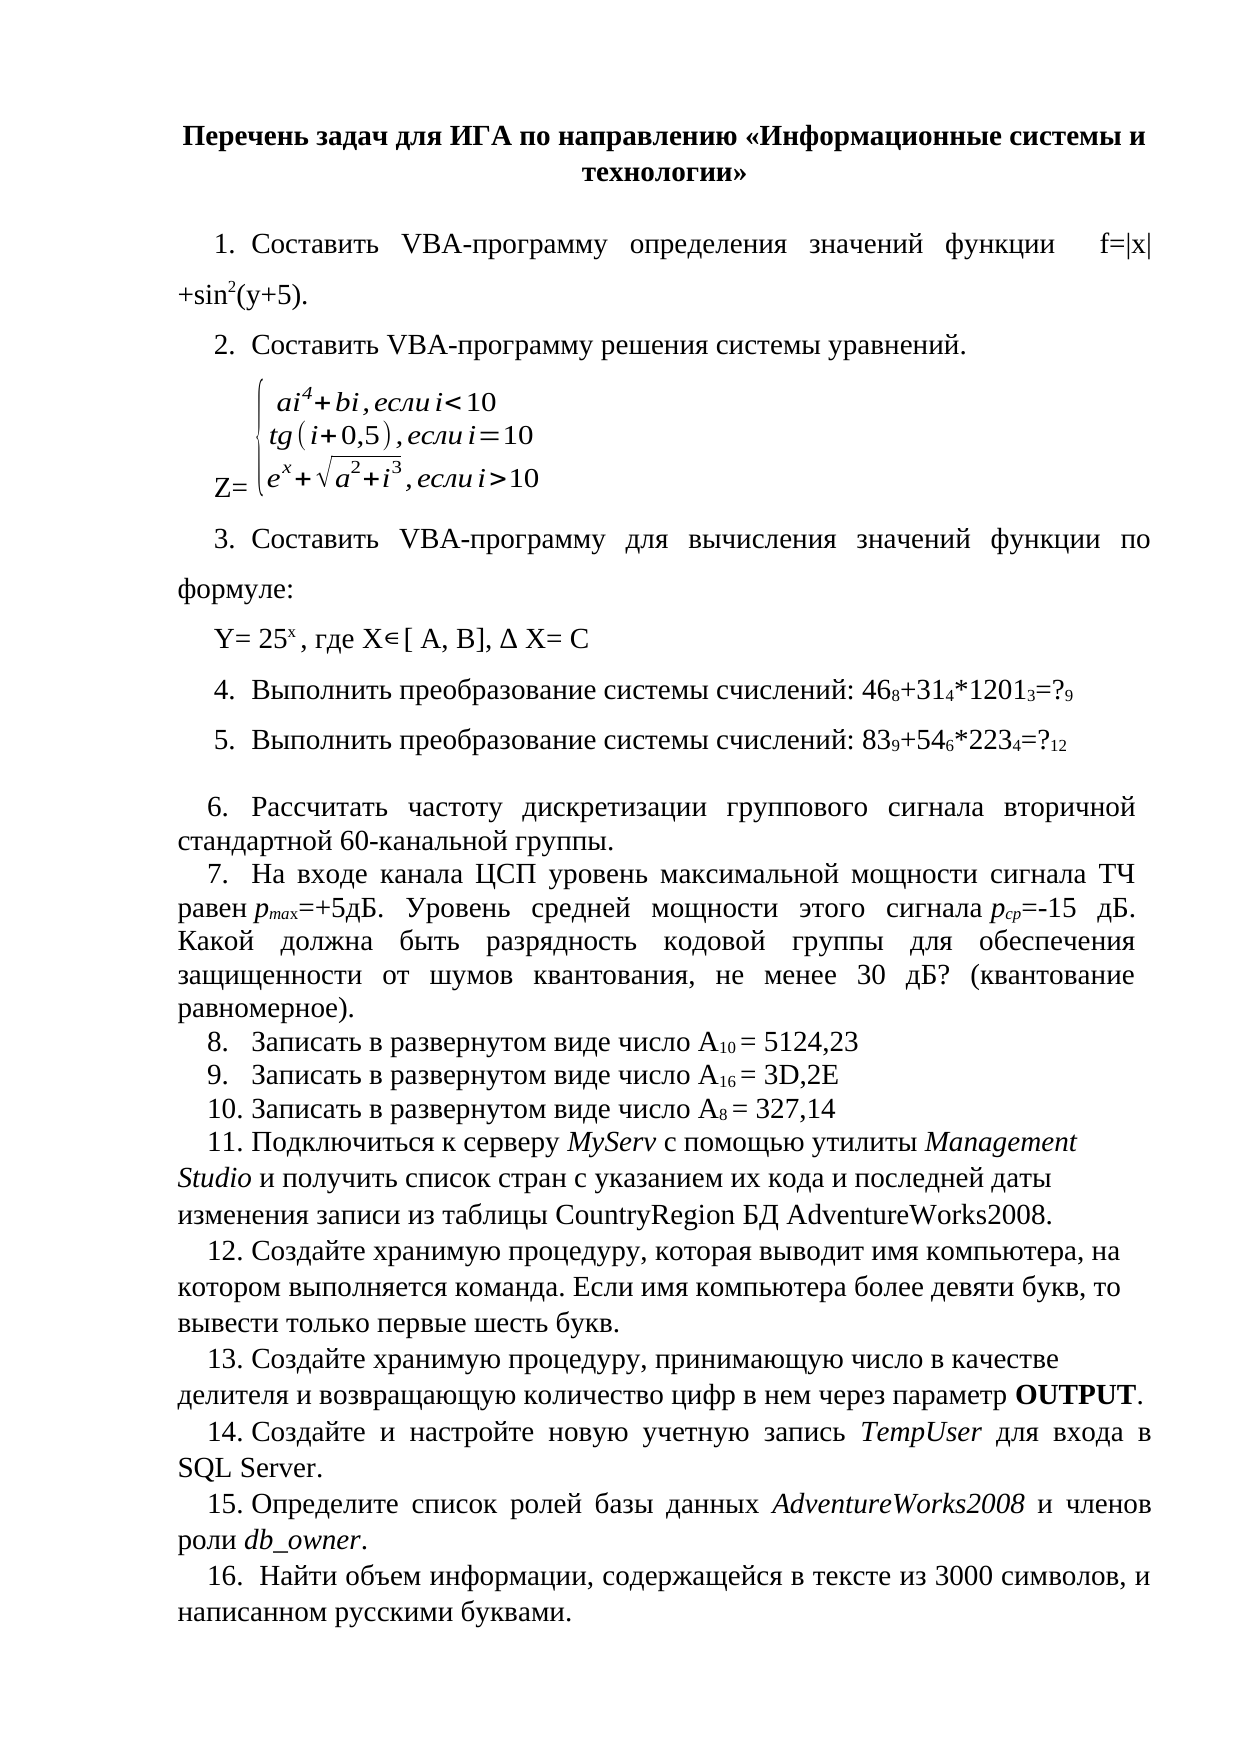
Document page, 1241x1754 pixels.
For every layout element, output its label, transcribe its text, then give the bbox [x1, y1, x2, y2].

list Выполнить преобразование системы счислений: 468+314*12013=?9 [177, 672, 1152, 705]
list Создайте и настройте новую учетную запись TempUser для входа в SQL Server. [177, 1414, 1152, 1483]
list Y= 25x , где X[ А, B], ∆ X= C [213, 621, 1152, 655]
list Создайте хранимую процедуру, принимающую число в качестве делителя и возвращающую количество цифр в нем через параметр OUTPUT. [177, 1341, 1152, 1411]
list Подключиться к серверу MyServ с помощью утилиты Management Studio и получить список стран с указанием их кода и последней даты изменения записи из таблицы CountryRegion БД AdventureWorks2008. [177, 1124, 1152, 1230]
list Z= [213, 377, 1152, 504]
list Создайте хранимую процедуру, которая выводит имя компьютера, на котором выполняется команда. Если имя компьютера более девяти букв, то вывести только первые шесть букв. [177, 1233, 1152, 1339]
list Записать в развернутом виде число А8 = 327,14 [177, 1091, 1152, 1124]
list Выполнить преобразование системы счислений: 839+546*2234=?12 [177, 722, 1152, 756]
list На входе канала ЦСП уровень максимальной мощности сигнала ТЧ равен рmax=+5дБ. Уровень средней мощности этого сигнала рср=-15 дБ. Какой должна быть разрядность кодовой группы для обеспечения защищенности от шумов квантования, не менее 30 дБ? (квантование равномерное). [177, 856, 1136, 1024]
list Записать в развернутом виде число А10 = 5124,23 [177, 1024, 1152, 1057]
list Рассчитать частоту дискретизации группового сигнала вторичной стандартной 60-канальной группы. [177, 789, 1136, 856]
list Составить VBA-программу определения значений функции f=|x|+sin2(y+5). [177, 227, 1152, 310]
text Перечень задач для ИГА по направлению «Информационные системы и технологии» [177, 118, 1152, 188]
list Найти объем информации, содержащейся в тексте из 3000 символов, и написанном русскими буквами. [177, 1558, 1152, 1628]
list Составить VBA-программу для вычисления значений функции по формуле: [177, 521, 1152, 605]
list Составить VBA-программу решения системы уравнений. [177, 327, 1152, 361]
list Определите список ролей базы данных AdventureWorks2008 и членов роли db_owner. [177, 1486, 1152, 1556]
list Записать в развернутом виде число А16 = 3D,2E [177, 1057, 1152, 1091]
